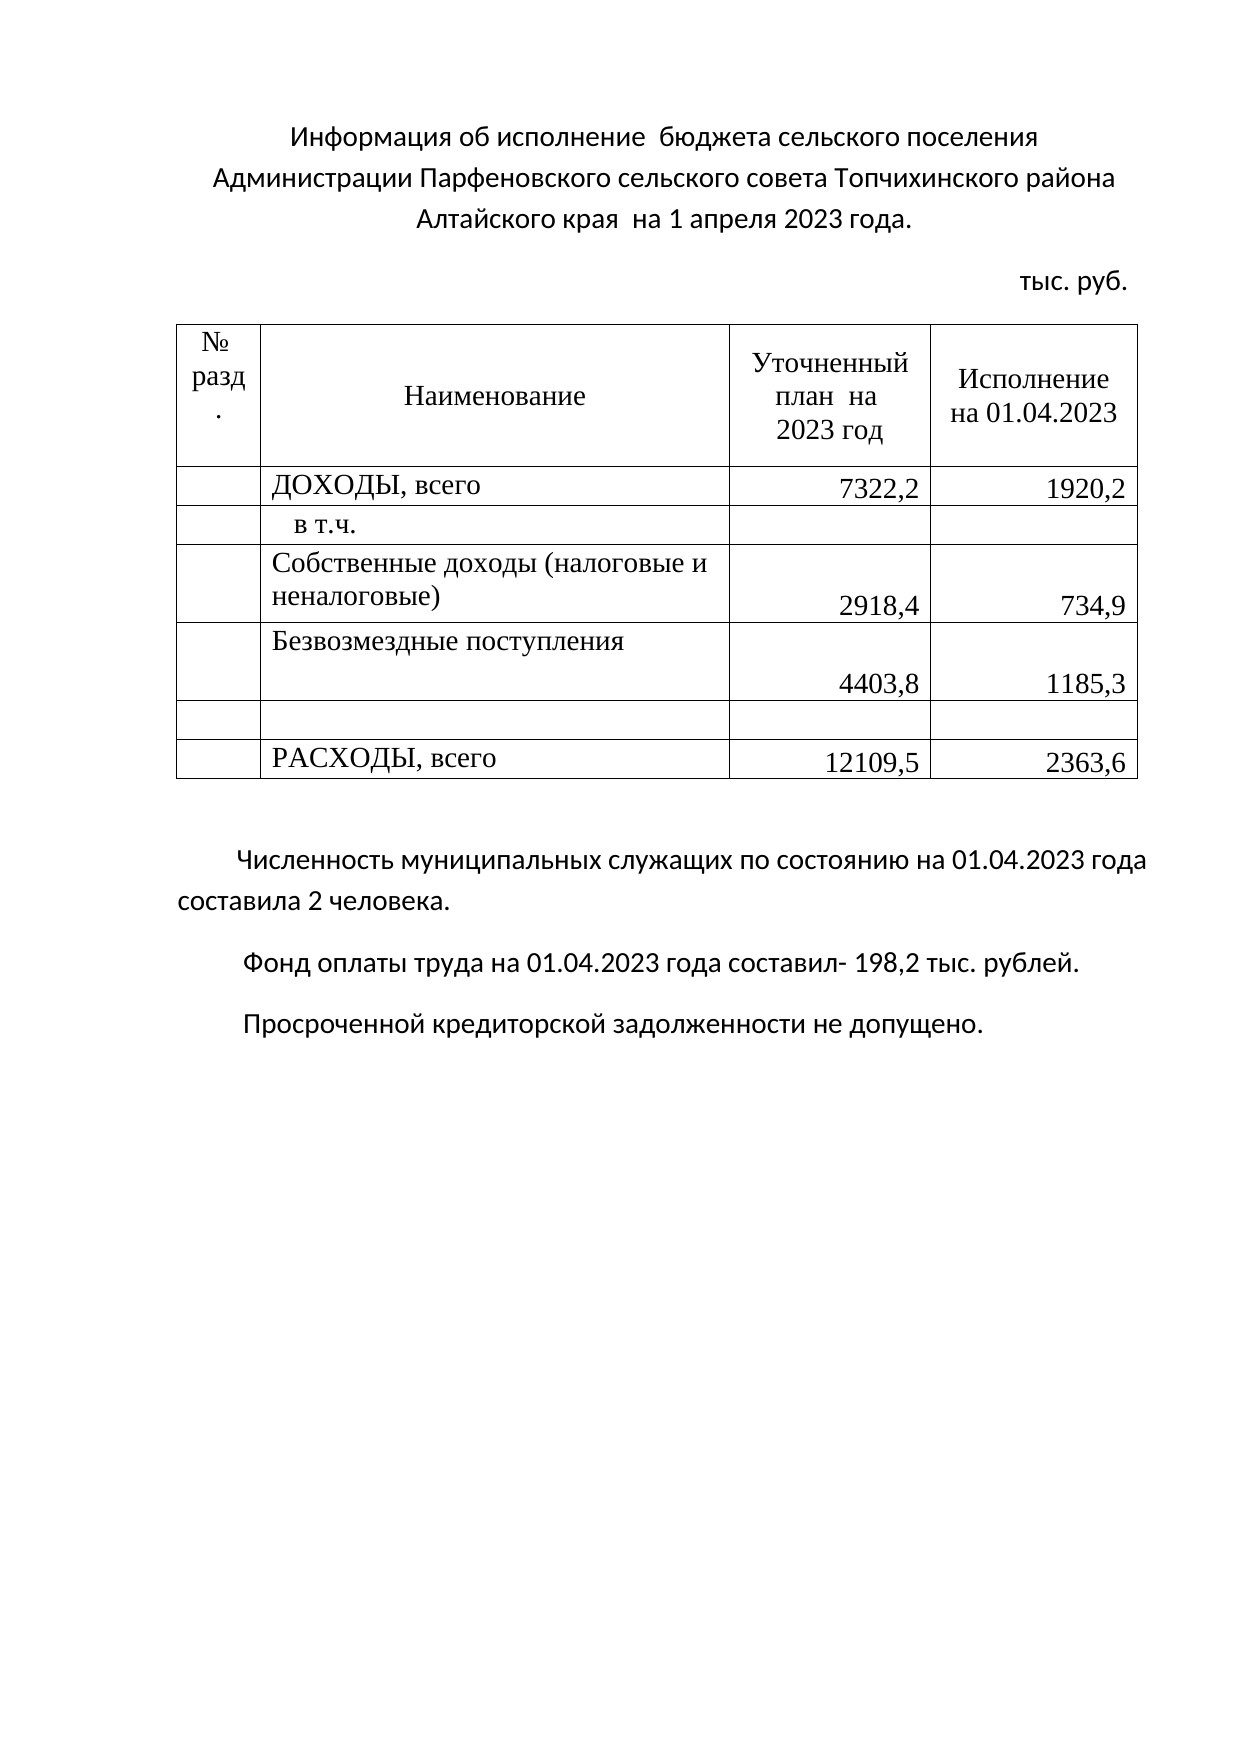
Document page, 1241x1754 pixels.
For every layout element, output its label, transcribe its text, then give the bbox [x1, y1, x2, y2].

table_cell 2918,4 [730, 545, 930, 622]
table_cell [177, 740, 260, 778]
text Фонд оплаты труда на 01.04.2023 года составил- 198,2 тыс. рублей. [177, 944, 1152, 979]
table_cell [931, 506, 1137, 544]
text Численность муниципальных служащих по состоянию на 01.04.2023 года составила 2 человека. [177, 841, 1152, 918]
table_header Исполнение на 01.04.2023 [931, 325, 1137, 466]
table_header Наименование [261, 325, 729, 466]
table_cell [177, 467, 260, 505]
table_cell [177, 545, 260, 622]
table_cell Безвозмездные поступления [261, 623, 729, 700]
text Просроченной кредиторской задолженности не допущено. [177, 1006, 1152, 1041]
table_header Уточненный план на 2023 год [730, 325, 930, 466]
table_cell в т.ч. [261, 506, 729, 544]
table_cell [177, 623, 260, 700]
table_cell ДОХОДЫ, всего [261, 467, 729, 505]
table_cell 7322,2 [730, 467, 930, 505]
table_header № разд. [177, 325, 260, 466]
table_cell [730, 701, 930, 739]
table_cell 734,9 [931, 545, 1137, 622]
table_cell [177, 701, 260, 739]
table_cell [931, 701, 1137, 739]
table_cell 2363,6 [931, 740, 1137, 778]
text тыс. руб. [177, 262, 1152, 297]
table_cell [177, 506, 260, 544]
table_cell 12109,5 [730, 740, 930, 778]
table_cell РАСХОДЫ, всего [261, 740, 729, 778]
table_cell 1185,3 [931, 623, 1137, 700]
table_cell 1920,2 [931, 467, 1137, 505]
table_cell 4403,8 [730, 623, 930, 700]
table_cell [730, 506, 930, 544]
table_cell Собственные доходы (налоговые и неналоговые) [261, 545, 729, 622]
table_cell [261, 701, 729, 739]
text Информация об исполнение бюджета сельского поселения Администрации Парфеновского сельского совета Топчихинского района Алтайского края на 1 апреля 2023 года. [177, 118, 1152, 236]
